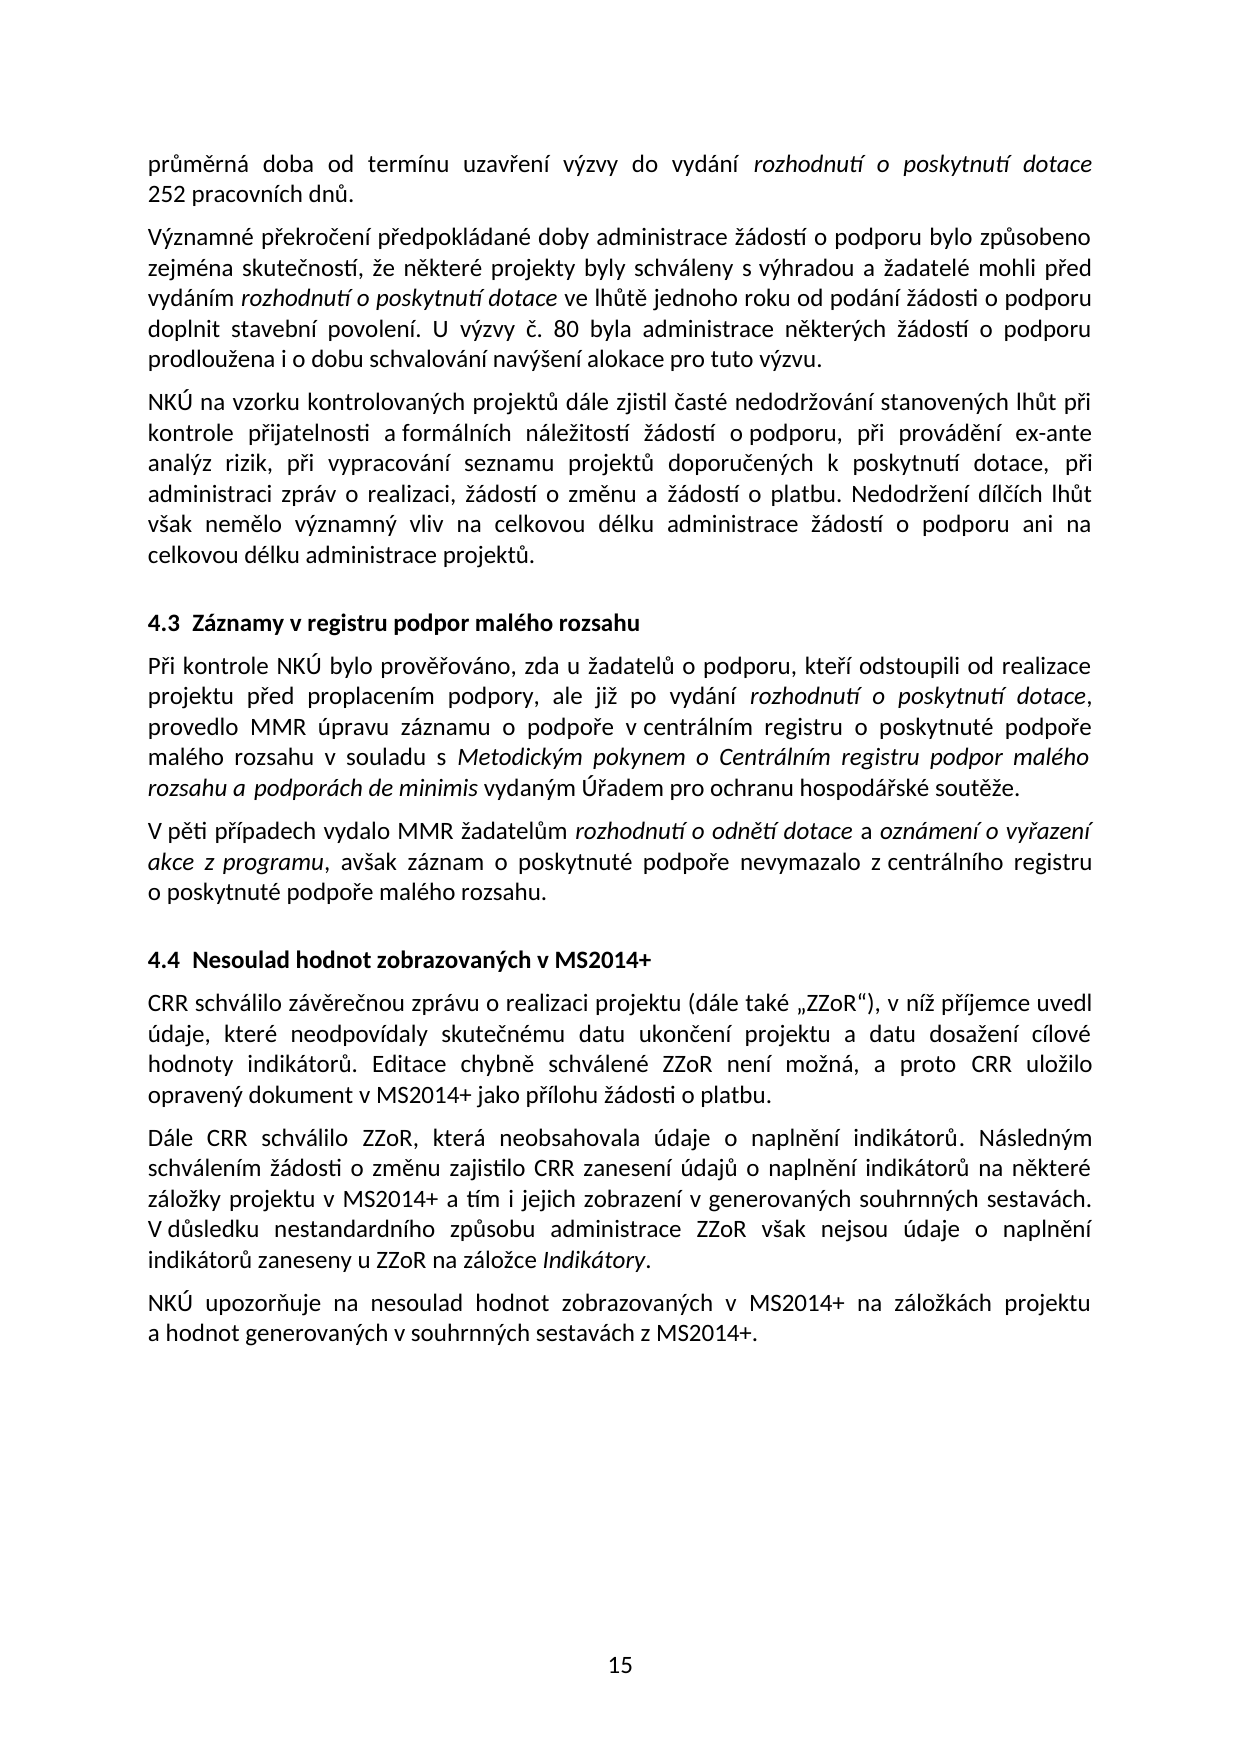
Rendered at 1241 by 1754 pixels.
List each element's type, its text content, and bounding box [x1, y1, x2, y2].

list Záznamy v registru podpor malého rozsahu [148, 607, 1092, 637]
text Dále CRR schválilo ZZoR, která neobsahovala údaje o naplnění indikátorů. Následným schválením žádosti o změnu zajistilo CRR zanesení údajů o naplnění indikátorů na některé záložky projektu v MS2014+ a tím i jejich zobrazení v generovaných souhrnných sestavách. V důsledku nestandardního způsobu administrace ZZoR však nejsou údaje o naplnění indikátorů zaneseny u ZZoR na záložce Indikátory. [148, 1122, 1092, 1274]
text V pěti případech vydalo MMR žadatelům rozhodnutí o odnětí dotace a oznámení o vyřazení akce z programu, avšak záznam o poskytnuté podpoře nevymazalo z centrálního registru o poskytnuté podpoře malého rozsahu. [148, 815, 1092, 907]
text NKÚ na vzorku kontrolovaných projektů dále zjistil časté nedodržování stanovených lhůt při kontrole přijatelnosti a formálních náležitostí žádostí o podporu, při provádění ex-ante analýz rizik, při vypracování seznamu projektů doporučených k poskytnutí dotace, při administraci zpráv o realizaci, žádostí o změnu a žádostí o platbu. Nedodržení dílčích lhůt však nemělo významný vliv na celkovou délku administrace žádostí o podporu ani na celkovou délku administrace projektů. [148, 386, 1092, 569]
list Nesoulad hodnot zobrazovaných v MS2014+ [148, 944, 1092, 975]
text Významné překročení předpokládané doby administrace žádostí o podporu bylo způsobeno zejména skutečností, že některé projekty byly schváleny s výhradou a žadatelé mohli před vydáním rozhodnutí o poskytnutí dotace ve lhůtě jednoho roku od podání žádosti o podporu doplnit stavební povolení. U výzvy č. 80 byla administrace některých žádostí o podporu prodloužena i o dobu schvalování navýšení alokace pro tuto výzvu. [148, 221, 1092, 374]
text Při kontrole NKÚ bylo prověřováno, zda u žadatelů o podporu, kteří odstoupili od realizace projektu před proplacením podpory, ale již po vydání rozhodnutí o poskytnutí dotace, provedlo MMR úpravu záznamu o podpoře v centrálním registru o poskytnuté podpoře malého rozsahu v souladu s Metodickým pokynem o Centrálním registru podpor malého rozsahu a podporách de minimis vydaným Úřadem pro ochranu hospodářské soutěže. [148, 650, 1092, 803]
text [148, 148, 1092, 209]
text CRR schválilo závěrečnou zprávu o realizaci projektu (dále také „ZZoR“), v níž příjemce uvedl údaje, které neodpovídaly skutečnému datu ukončení projektu a datu dosažení cílové hodnoty indikátorů. Editace chybně schválené ZZoR není možná, a proto CRR uložilo opravený dokument v MS2014+ jako přílohu žádosti o platbu. [148, 987, 1092, 1109]
text NKÚ upozorňuje na nesoulad hodnot zobrazovaných v MS2014+ na záložkách projektu a hodnot generovaných v souhrnných sestavách z MS2014+. [148, 1287, 1092, 1348]
